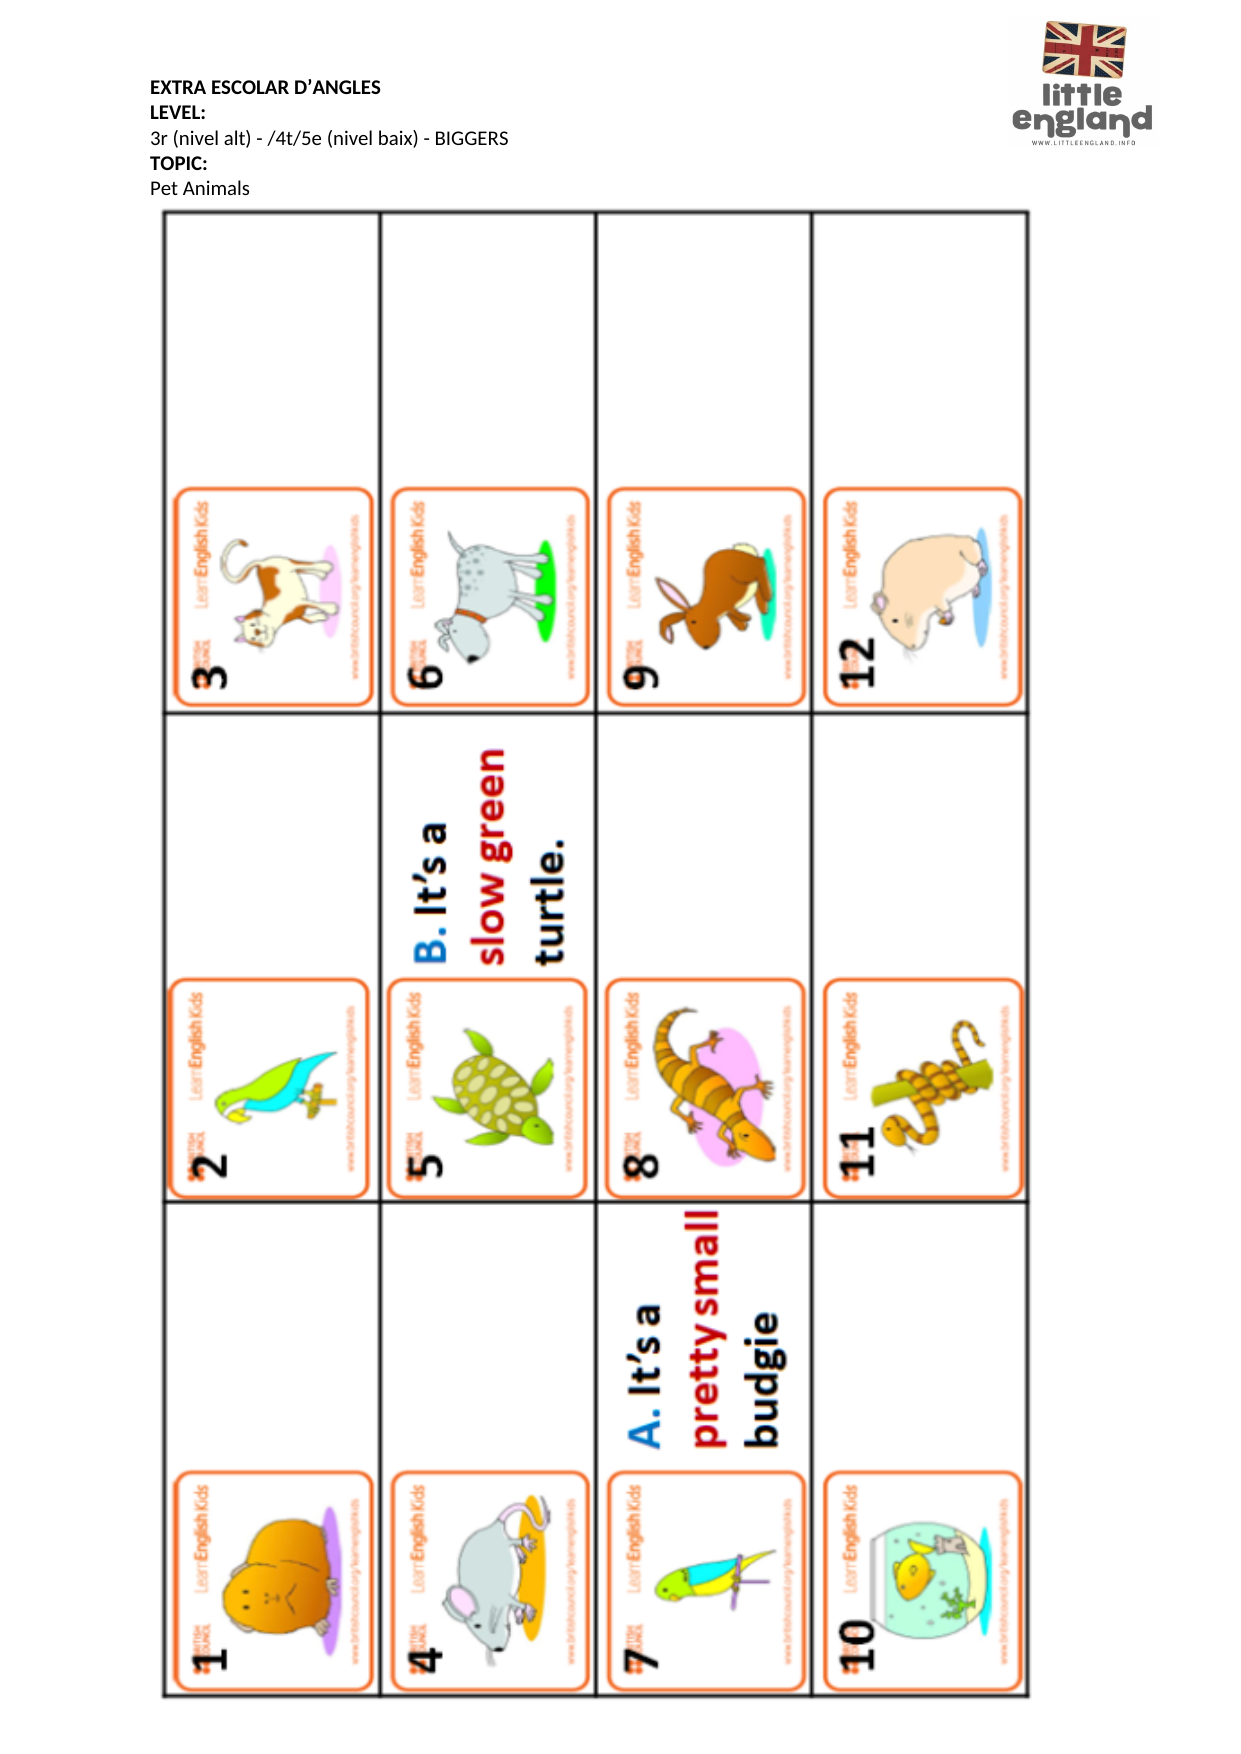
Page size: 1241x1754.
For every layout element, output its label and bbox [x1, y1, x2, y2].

picture [1007, 15, 1160, 149]
picture [144, 201, 1034, 1705]
